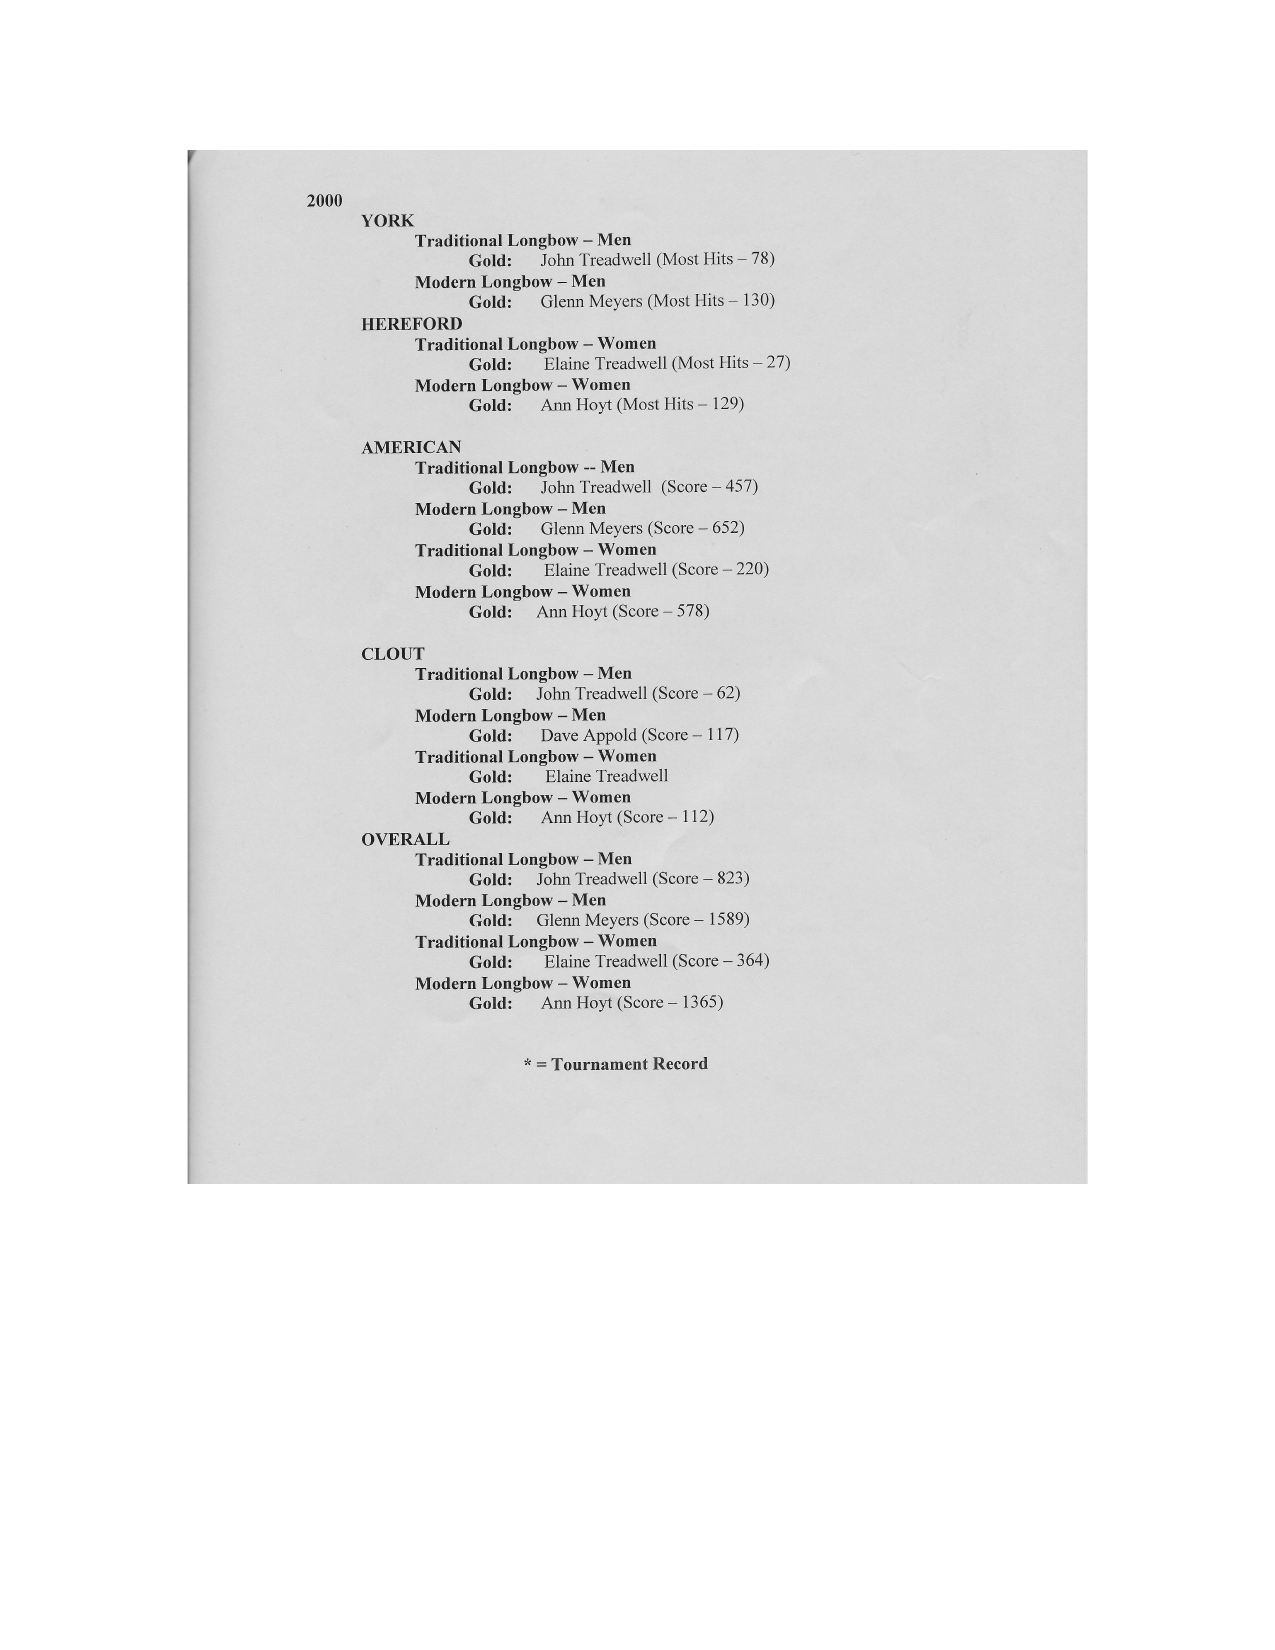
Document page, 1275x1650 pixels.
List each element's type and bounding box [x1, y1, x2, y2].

picture [187, 150, 1088, 1184]
